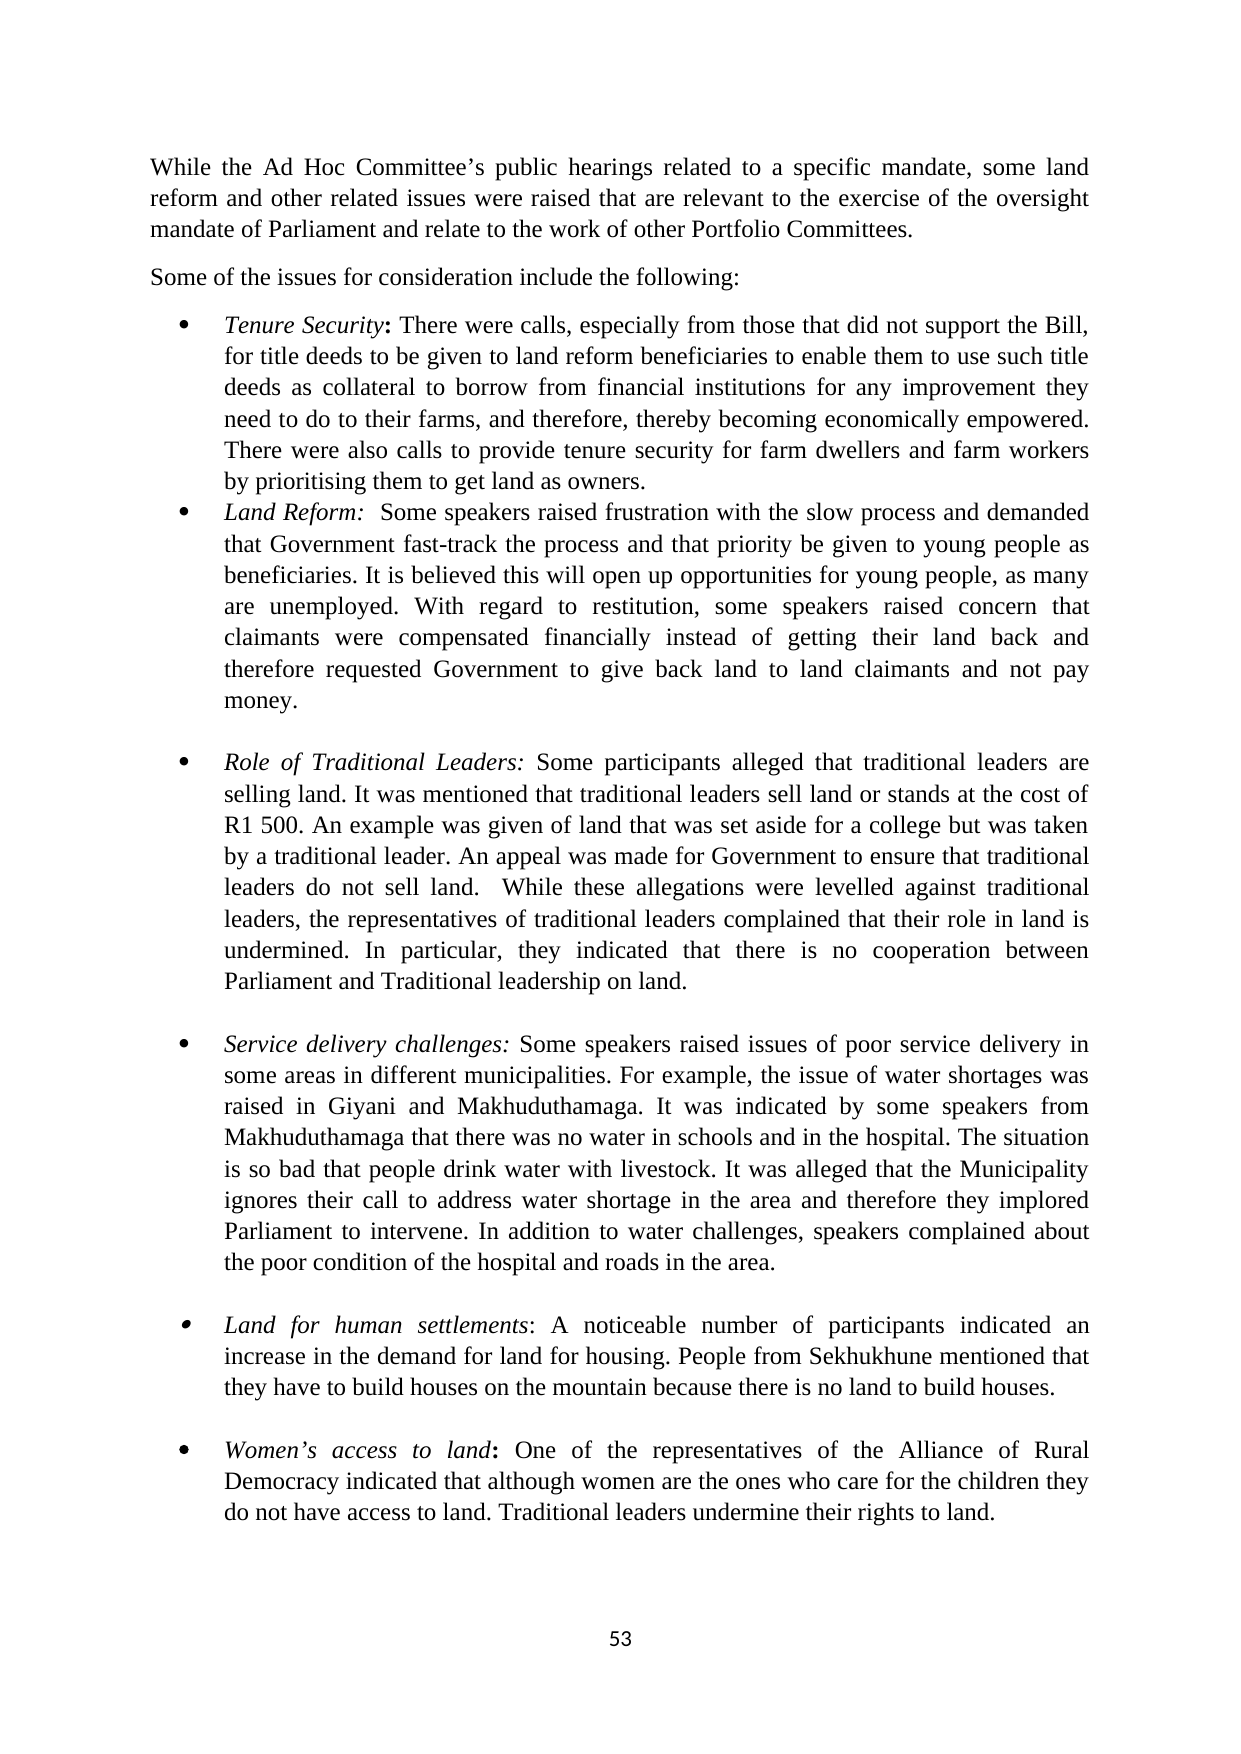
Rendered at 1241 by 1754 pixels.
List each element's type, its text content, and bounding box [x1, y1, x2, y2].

list Land for human settlements: A noticeable number of participants indicated an increase in the demand for land for housing. People from Sekhukhune mentioned that they have to build houses on the mountain because there is no land to build houses. [179, 1308, 1090, 1402]
list Women’s access to land: One of the representatives of the Alliance of Rural Democracy indicated that although women are the ones who care for the children they do not have access to land. Traditional leaders undermine their rights to land. [179, 1433, 1090, 1527]
list Land Reform: Some speakers raised frustration with the slow process and demanded that Government fast-track the process and that priority be given to young people as beneficiaries. It is believed this will open up opportunities for young people, as many are unemployed. With regard to restitution, some speakers raised concern that claimants were compensated financially instead of getting their land back and therefore requested Government to give back land to land claimants and not pay money. [179, 496, 1090, 714]
list Service delivery challenges: Some speakers raised issues of poor service delivery in some areas in different municipalities. For example, the issue of water shortages was raised in Giyani and Makhuduthamaga. It was indicated by some speakers from Makhuduthamaga that there was no water in schools and in the hospital. The situation is so bad that people drink water with livestock. It was alleged that the Municipality ignores their call to address water shortage in the area and therefore they implored Parliament to intervene. In addition to water challenges, speakers complained about the poor condition of the hospital and roads in the area. [179, 1027, 1090, 1277]
list Role of Traditional Leaders: Some participants alleged that traditional leaders are selling land. It was mentioned that traditional leaders sell land or stands at the cost of R1 500. An example was given of land that was set aside for a college but was taken by a traditional leader. An appeal was made for Government to ensure that traditional leaders do not sell land. While these allegations were levelled against traditional leaders, the representatives of traditional leaders complained that their role in land is undermined. In particular, they indicated that there is no cooperation between Parliament and Traditional leadership on land. [179, 746, 1090, 996]
text While the Ad Hoc Committee’s public hearings related to a specific mandate, some land reform and other related issues were raised that are relevant to the exercise of the oversight mandate of Parliament and relate to the work of other Portfolio Committees. [150, 150, 1090, 244]
text Some of the issues for consideration include the following: [150, 260, 1090, 292]
list Tenure Security: There were calls, especially from those that did not support the Bill, for title deeds to be given to land reform beneficiaries to enable them to use such title deeds as collateral to borrow from financial institutions for any improvement they need to do to their farms, and therefore, thereby becoming economically empowered. There were also calls to provide tenure security for farm dwellers and farm workers by prioritising them to get land as owners. [179, 308, 1090, 496]
